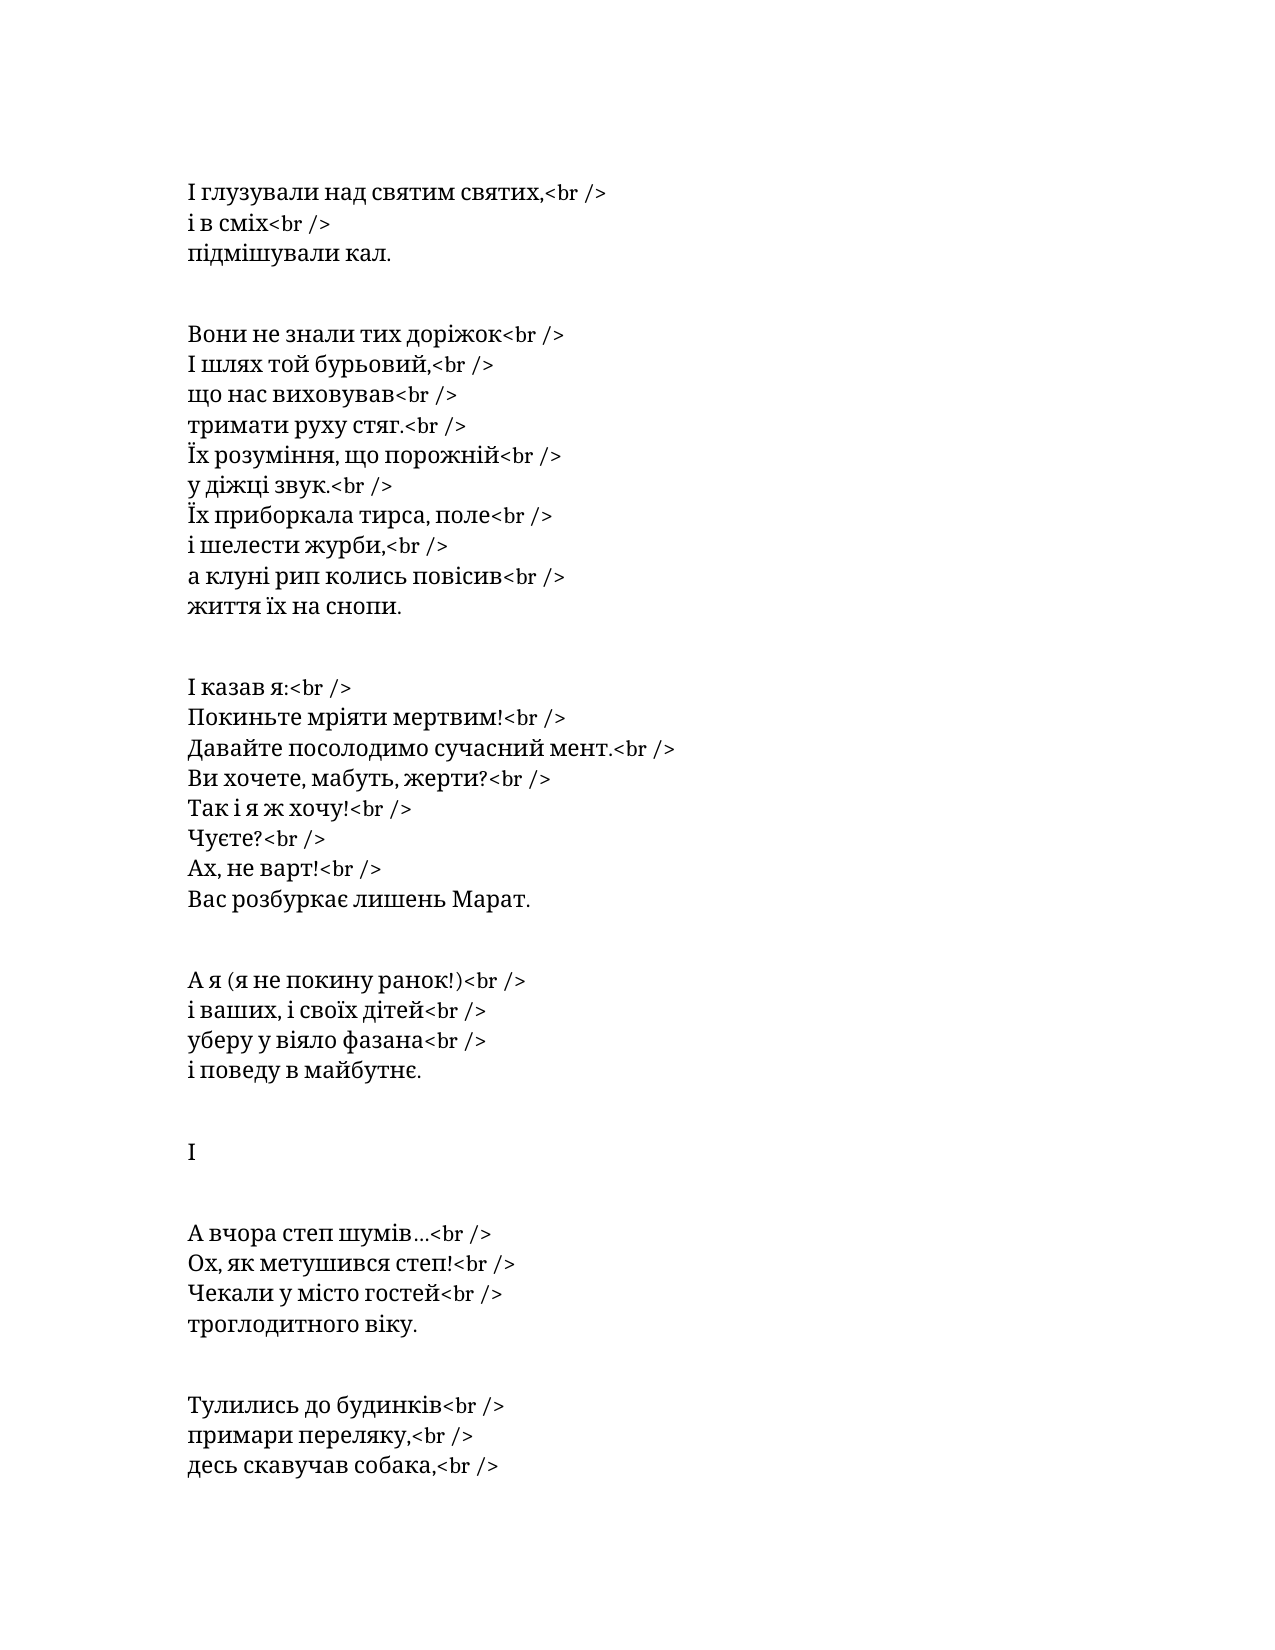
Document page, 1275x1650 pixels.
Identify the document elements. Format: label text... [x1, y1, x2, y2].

text Вони не знали тих доріжок<br /> І шлях той бурьовий,<br /> що нас виховував<br /> тримати руху стяг.<br /> Їх розуміння, що порожній<br /> у діжці звук.<br /> Їх приборкала тирса, поле<br /> і шелести журби,<br /> а клуні рип колись повісив<br /> життя їх на снопи. [187, 292, 1087, 620]
text І глузували над святим святих,<br /> і в сміх<br /> підмішували кал. [187, 150, 1087, 267]
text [187, 1362, 1087, 1479]
text І [187, 1109, 1087, 1166]
text І казав я:<br /> Покиньте мріяти мертвим!<br /> Давайте посолодимо сучасний мент.<br /> Ви хочете, мабуть, жерти?<br /> Так і я ж хочу!<br /> Чуєте?<br /> Ах, не варт!<br /> Вас розбуркає лишень Марат. [187, 645, 1087, 913]
text А вчора степ шумів…<br /> Ох, як метушився степ!<br /> Чекали у місто гостей<br /> троглодитного віку. [187, 1191, 1087, 1338]
text А я (я не покину ранок!)<br /> і ваших, і своїх дітей<br /> уберу у віяло фазана<br /> і поведу в майбутнє. [187, 937, 1087, 1085]
